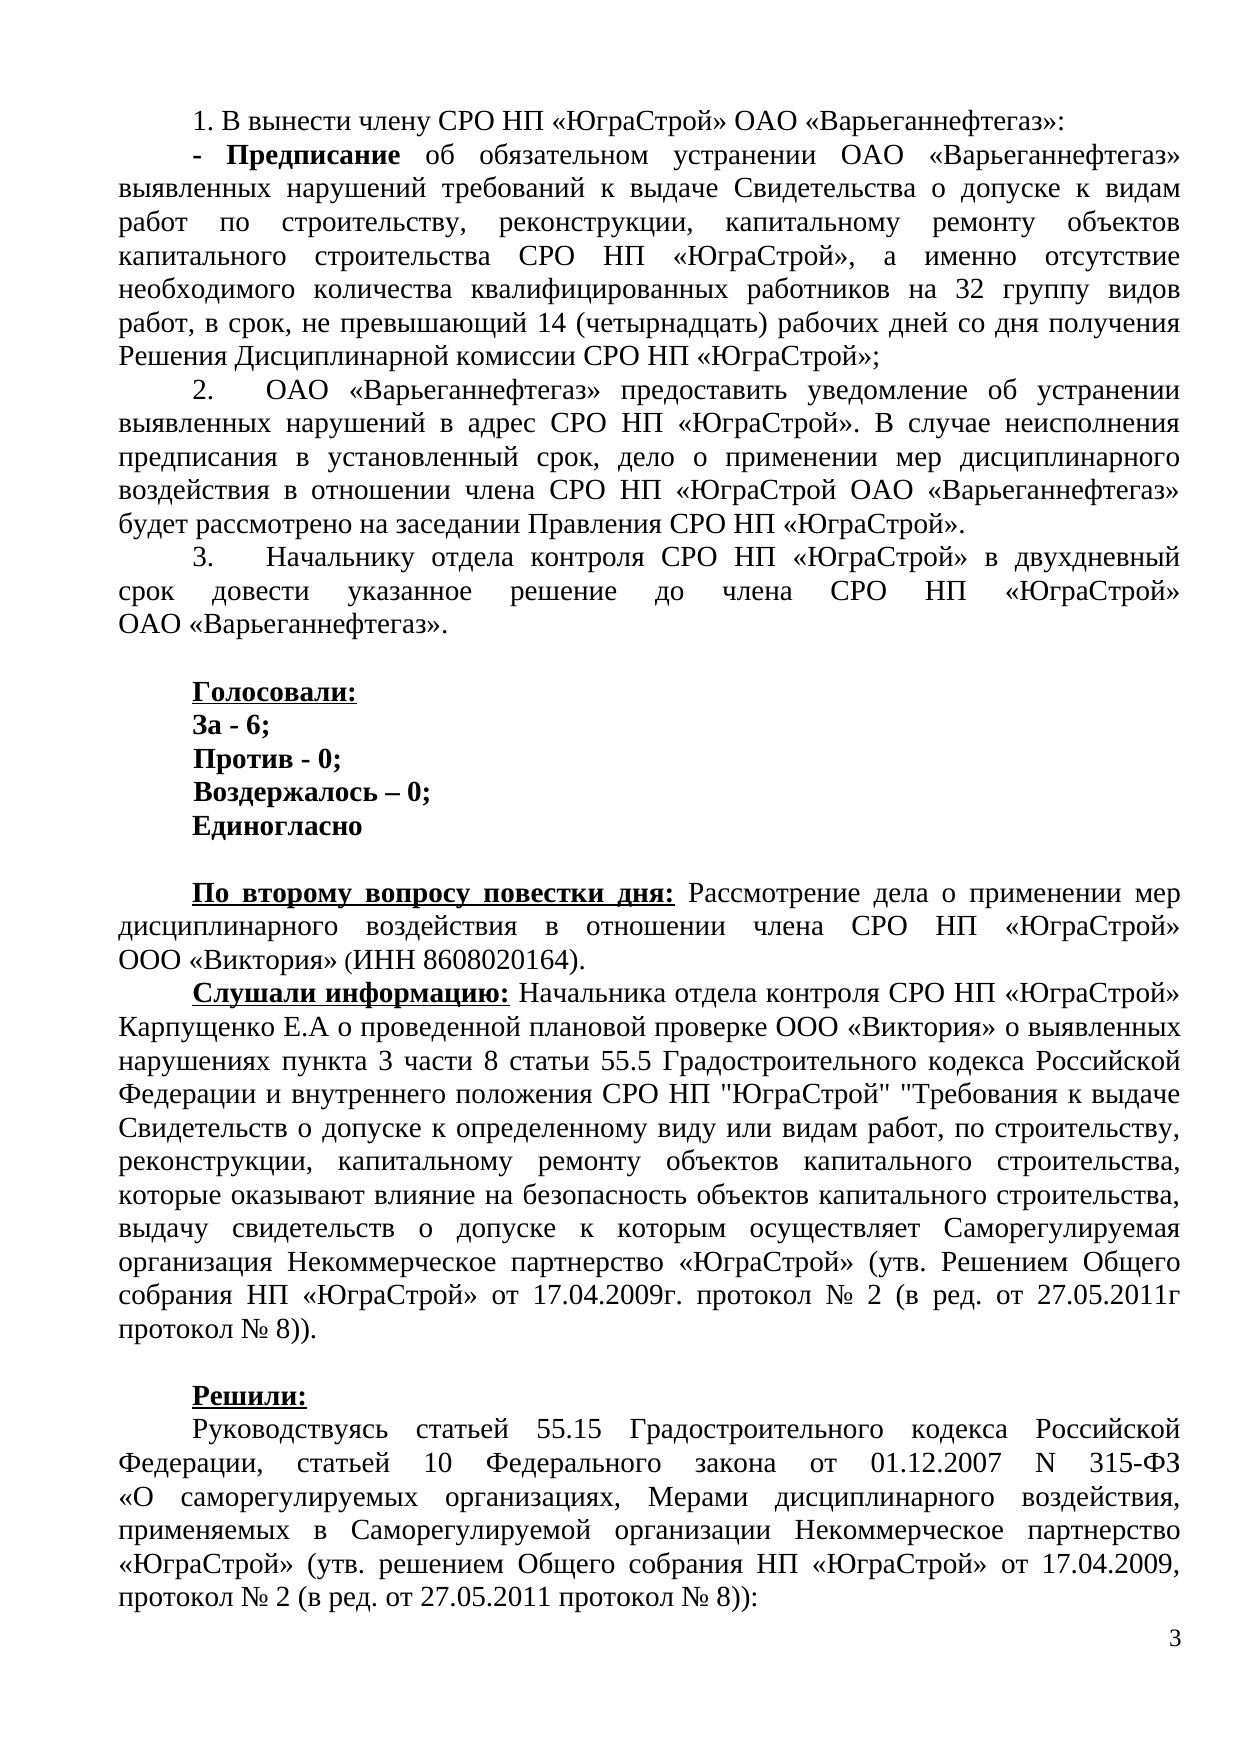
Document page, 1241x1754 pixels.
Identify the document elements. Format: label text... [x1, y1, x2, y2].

text 3. Начальнику отдела контроля СРО НП «ЮграСтрой» в двухдневный срок довести указанное решение до члена СРО НП «ЮграСтрой» ОАО «Варьеганнефтегаз». [118, 539, 1181, 640]
text - Предписание об обязательном устранении ОАО «Варьеганнефтегаз» выявленных нарушений требований к выдаче Свидетельства о допуске к видам работ по строительству, реконструкции, капитальному ремонту объектов капитального строительства СРО НП «ЮграСтрой», а именно отсутствие необходимого количества квалифицированных работников на 32 группу видов работ, в срок, не превышающий 14 (четырнадцать) рабочих дней со дня получения Решения Дисциплинарной комиссии СРО НП «ЮграСтрой»; [118, 137, 1181, 372]
text По второму вопросу повестки дня: Рассмотрение дела о применении мер дисциплинарного воздействия в отношении члена СРО НП «ЮграСтрой» ООО «Виктория» (ИНН 8608020164). [118, 875, 1181, 976]
text Решили: [118, 1378, 1181, 1412]
text 1. В вынести члену СРО НП «ЮграСтрой» ОАО «Варьеганнефтегаз»: [118, 103, 1181, 137]
text Голосовали: [118, 674, 1181, 707]
text 2. ОАО «Варьеганнефтегаз» предоставить уведомление об устранении выявленных нарушений в адрес СРО НП «ЮграСтрой». В случае неисполнения предписания в установленный срок, дело о применении мер дисциплинарного воздействия в отношении члена СРО НП «ЮграСтрой ОАО «Варьеганнефтегаз» будет рассмотрено на заседании Правления СРО НП «ЮграСтрой». [118, 372, 1181, 539]
text Слушали информацию: Начальника отдела контроля СРО НП «ЮграСтрой» Карпущенко Е.А о проведенной плановой проверке ООО «Виктория» о выявленных нарушениях пункта 3 части 8 статьи 55.5 Градостроительного кодекса Российской Федерации и внутреннего положения СРО НП "ЮграСтрой" "Требования к выдаче Свидетельств о допуске к определенному виду или видам работ, по строительству, реконструкции, капитальному ремонту объектов капитального строительства, которые оказывают влияние на безопасность объектов капитального строительства, выдачу свидетельств о допуске к которым осуществляет Саморегулируемая организация Некоммерческое партнерство «ЮграСтрой» (утв. Решением Общего собрания НП «ЮграСтрой» от 17.04.2009г. протокол № 2 (в ред. от 27.05.2011г протокол № 8)). [118, 976, 1181, 1344]
text За - 6; [118, 707, 1181, 741]
text Единогласно [118, 808, 1181, 841]
text Руководствуясь статьей 55.15 Градостроительного кодекса Российской Федерации, статьей 10 Федерального закона от 01.12.2007 N 315-ФЗ «О саморегулируемых организациях, Мерами дисциплинарного воздействия, применяемых в Саморегулируемой организации Некоммерческое партнерство «ЮграСтрой» (утв. решением Общего собрания НП «ЮграСтрой» от 17.04.2009, протокол № 2 (в ред. от 27.05.2011 протокол № 8)): [118, 1412, 1181, 1613]
text Воздержалось – 0; [118, 774, 1181, 808]
text Против - 0; [118, 741, 1181, 774]
